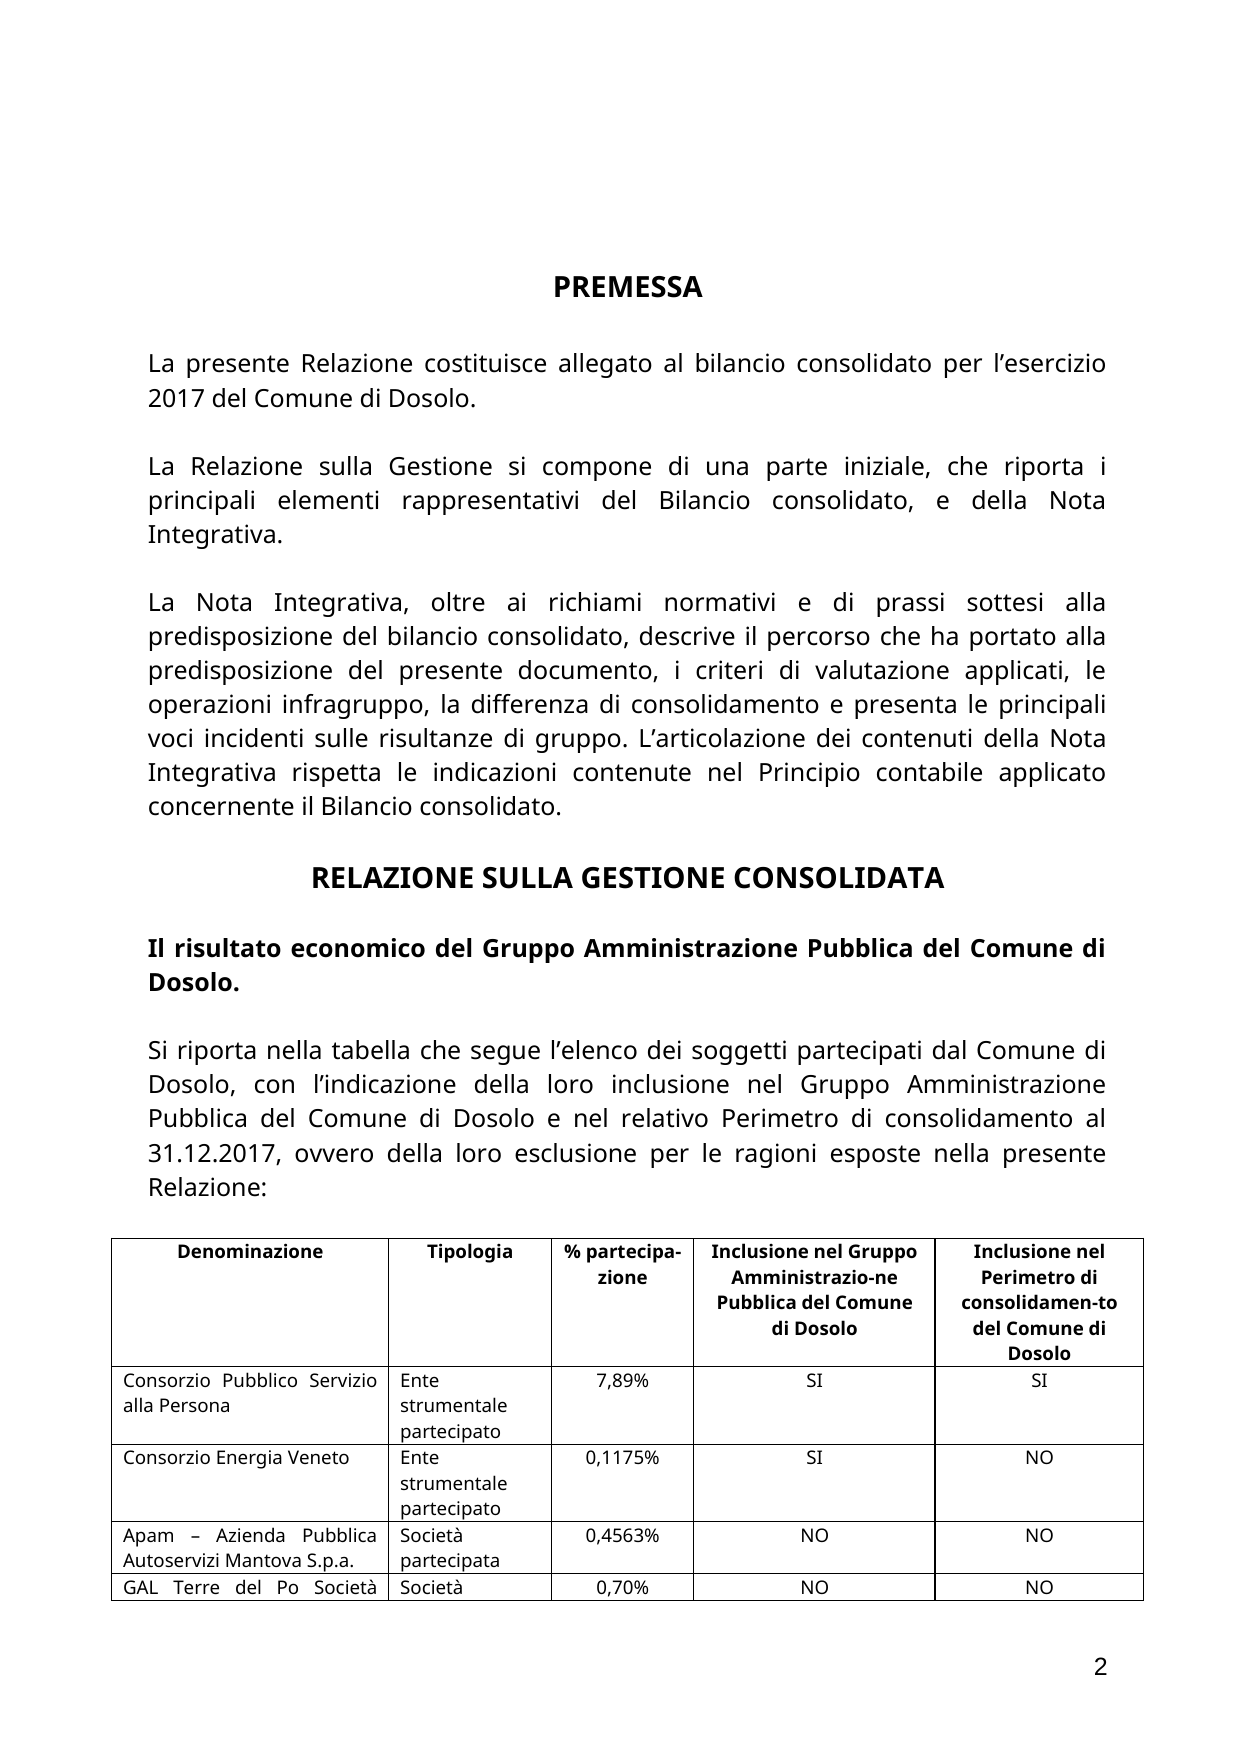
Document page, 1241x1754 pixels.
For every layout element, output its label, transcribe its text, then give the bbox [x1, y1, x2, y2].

table_cell 0,70% [552, 1574, 693, 1600]
table_cell NO [694, 1522, 934, 1573]
table_cell Consorzio Pubblico Servizio alla Persona [112, 1367, 388, 1444]
table_cell SI [936, 1367, 1143, 1444]
table_header Inclusione nel Gruppo Amministrazio-ne Pubblica del Comune di Dosolo [694, 1239, 934, 1366]
text La Nota Integrativa, oltre ai richiami normativi e di prassi sottesi alla predisposizione del bilancio consolidato, descrive il percorso che ha portato alla predisposizione del presente documento, i criteri di valutazione applicati, le operazioni infragruppo, la differenza di consolidamento e presenta le principali voci incidenti sulle risultanze di gruppo. L’articolazione dei contenuti della Nota Integrativa rispetta le indicazioni contenute nel Principio contabile applicato concernente il Bilancio consolidato. [148, 584, 1107, 823]
table_cell Consorzio Energia Veneto [112, 1445, 388, 1521]
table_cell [112, 1574, 388, 1600]
text RELAZIONE SULLA GESTIONE CONSOLIDATA [148, 857, 1107, 897]
table_cell Società partecipata [389, 1574, 551, 1600]
table_cell NO [936, 1445, 1143, 1521]
table_cell NO [936, 1522, 1143, 1573]
table_cell 0,1175% [552, 1445, 693, 1521]
table_header Tipologia [389, 1239, 551, 1366]
text Si riporta nella tabella che segue l’elenco dei soggetti partecipati dal Comune di Dosolo, con l’indicazione della loro inclusione nel Gruppo Amministrazione Pubblica del Comune di Dosolo e nel relativo Perimetro di consolidamento al 31.12.2017, ovvero della loro esclusione per le ragioni esposte nella presente Relazione: [148, 1033, 1107, 1203]
table_cell Ente strumentale partecipato [389, 1445, 551, 1521]
text PREMESSA [148, 267, 1107, 306]
text La Relazione sulla Gestione si compone di una parte iniziale, che riporta i principali elementi rappresentativi del Bilancio consolidato, e della Nota Integrativa. [148, 448, 1107, 551]
table_cell NO [694, 1574, 934, 1600]
table_cell 0,4563% [552, 1522, 693, 1573]
table_cell Società partecipata [389, 1522, 551, 1573]
table_cell 7,89% [552, 1367, 693, 1444]
table_cell Apam – Azienda Pubblica Autoservizi Mantova S.p.a. [112, 1522, 388, 1573]
table_cell SI [694, 1445, 934, 1521]
table_cell Ente strumentale partecipato [389, 1367, 551, 1444]
table_header Inclusione nel Perimetro di consolidamen-to del Comune di Dosolo [936, 1239, 1143, 1366]
text Il risultato economico del Gruppo Amministrazione Pubblica del Comune di Dosolo. [148, 931, 1107, 999]
table_header % partecipa-zione [552, 1239, 693, 1366]
text La presente Relazione costituisce allegato al bilancio consolidato per l’esercizio 2017 del Comune di Dosolo. [148, 346, 1107, 414]
table_header Denominazione [112, 1239, 388, 1366]
table_cell NO [936, 1574, 1143, 1600]
table_cell SI [694, 1367, 934, 1444]
